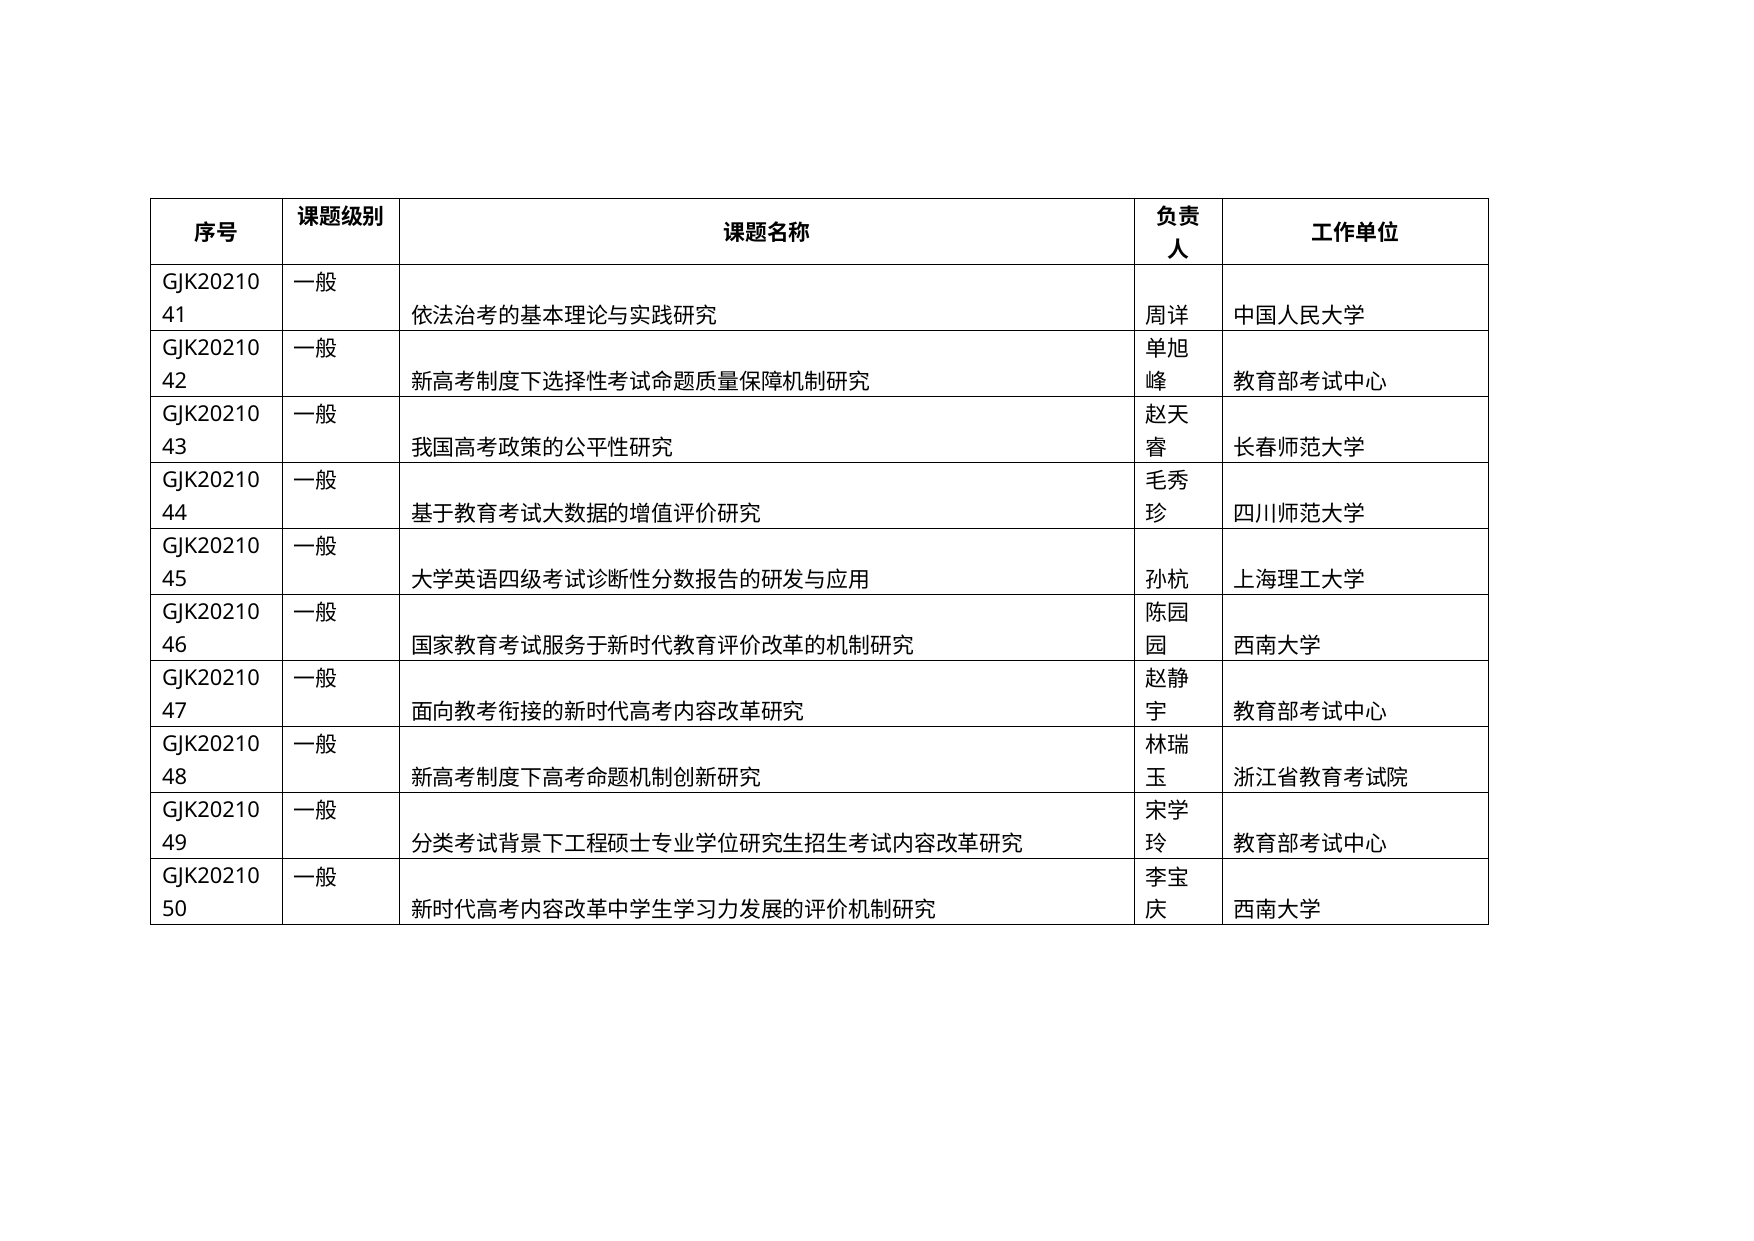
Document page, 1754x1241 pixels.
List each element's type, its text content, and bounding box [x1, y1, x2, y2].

table_cell 国家教育考试服务于新时代教育评价改革的机制研究 [400, 595, 1134, 660]
table_cell 单旭峰 [1135, 331, 1222, 396]
table_cell 一般 [283, 397, 399, 462]
table_cell 一般 [283, 265, 399, 330]
table_header 课题级别 [283, 199, 399, 264]
table_cell 一般 [283, 463, 399, 528]
table_cell 毛秀珍 [1135, 463, 1222, 528]
table_cell 依法治考的基本理论与实践研究 [400, 265, 1134, 330]
table_cell 教育部考试中心 [1223, 793, 1488, 858]
table_cell 一般 [283, 595, 399, 660]
table_cell GJK2021049 [151, 793, 282, 858]
table_cell 基于教育考试大数据的增值评价研究 [400, 463, 1134, 528]
table_cell 中国人民大学 [1223, 265, 1488, 330]
table_cell 上海理工大学 [1223, 529, 1488, 594]
table_cell 分类考试背景下工程硕士专业学位研究生招生考试内容改革研究 [400, 793, 1134, 858]
table_cell 陈园园 [1135, 595, 1222, 660]
table_cell GJK2021043 [151, 397, 282, 462]
table_cell 大学英语四级考试诊断性分数报告的研发与应用 [400, 529, 1134, 594]
table_cell GJK2021042 [151, 331, 282, 396]
table_cell 一般 [283, 661, 399, 726]
table_cell 赵天睿 [1135, 397, 1222, 462]
table_cell 一般 [283, 331, 399, 396]
table_cell 一般 [283, 793, 399, 858]
table_cell 西南大学 [1223, 595, 1488, 660]
table_header 负责人 [1135, 199, 1222, 264]
table_cell 新时代高考内容改革中学生学习力发展的评价机制研究 [400, 859, 1134, 924]
table_cell 教育部考试中心 [1223, 661, 1488, 726]
table_cell GJK2021050 [151, 859, 282, 924]
table_cell 林瑞玉 [1135, 727, 1222, 792]
table_cell 宋学玲 [1135, 793, 1222, 858]
table_cell 长春师范大学 [1223, 397, 1488, 462]
table_cell 一般 [283, 529, 399, 594]
table_cell 周详 [1135, 265, 1222, 330]
table_cell 新高考制度下选择性考试命题质量保障机制研究 [400, 331, 1134, 396]
table_cell 一般 [283, 859, 399, 924]
table_cell 西南大学 [1223, 859, 1488, 924]
table_cell GJK2021046 [151, 595, 282, 660]
table_cell GJK2021041 [151, 265, 282, 330]
table_cell 赵静宇 [1135, 661, 1222, 726]
table_cell 李宝庆 [1135, 859, 1222, 924]
table_header 工作单位 [1223, 199, 1488, 264]
table_cell 面向教考衔接的新时代高考内容改革研究 [400, 661, 1134, 726]
table_cell 四川师范大学 [1223, 463, 1488, 528]
table_cell 浙江省教育考试院 [1223, 727, 1488, 792]
table_cell GJK2021044 [151, 463, 282, 528]
table_header 序号 [151, 199, 282, 264]
table_cell GJK2021047 [151, 661, 282, 726]
table_cell GJK2021045 [151, 529, 282, 594]
table_cell 教育部考试中心 [1223, 331, 1488, 396]
table_cell 孙杭 [1135, 529, 1222, 594]
table_header 课题名称 [400, 199, 1134, 264]
table_cell 我国高考政策的公平性研究 [400, 397, 1134, 462]
table_cell GJK2021048 [151, 727, 282, 792]
table_cell 一般 [283, 727, 399, 792]
table_cell 新高考制度下高考命题机制创新研究 [400, 727, 1134, 792]
